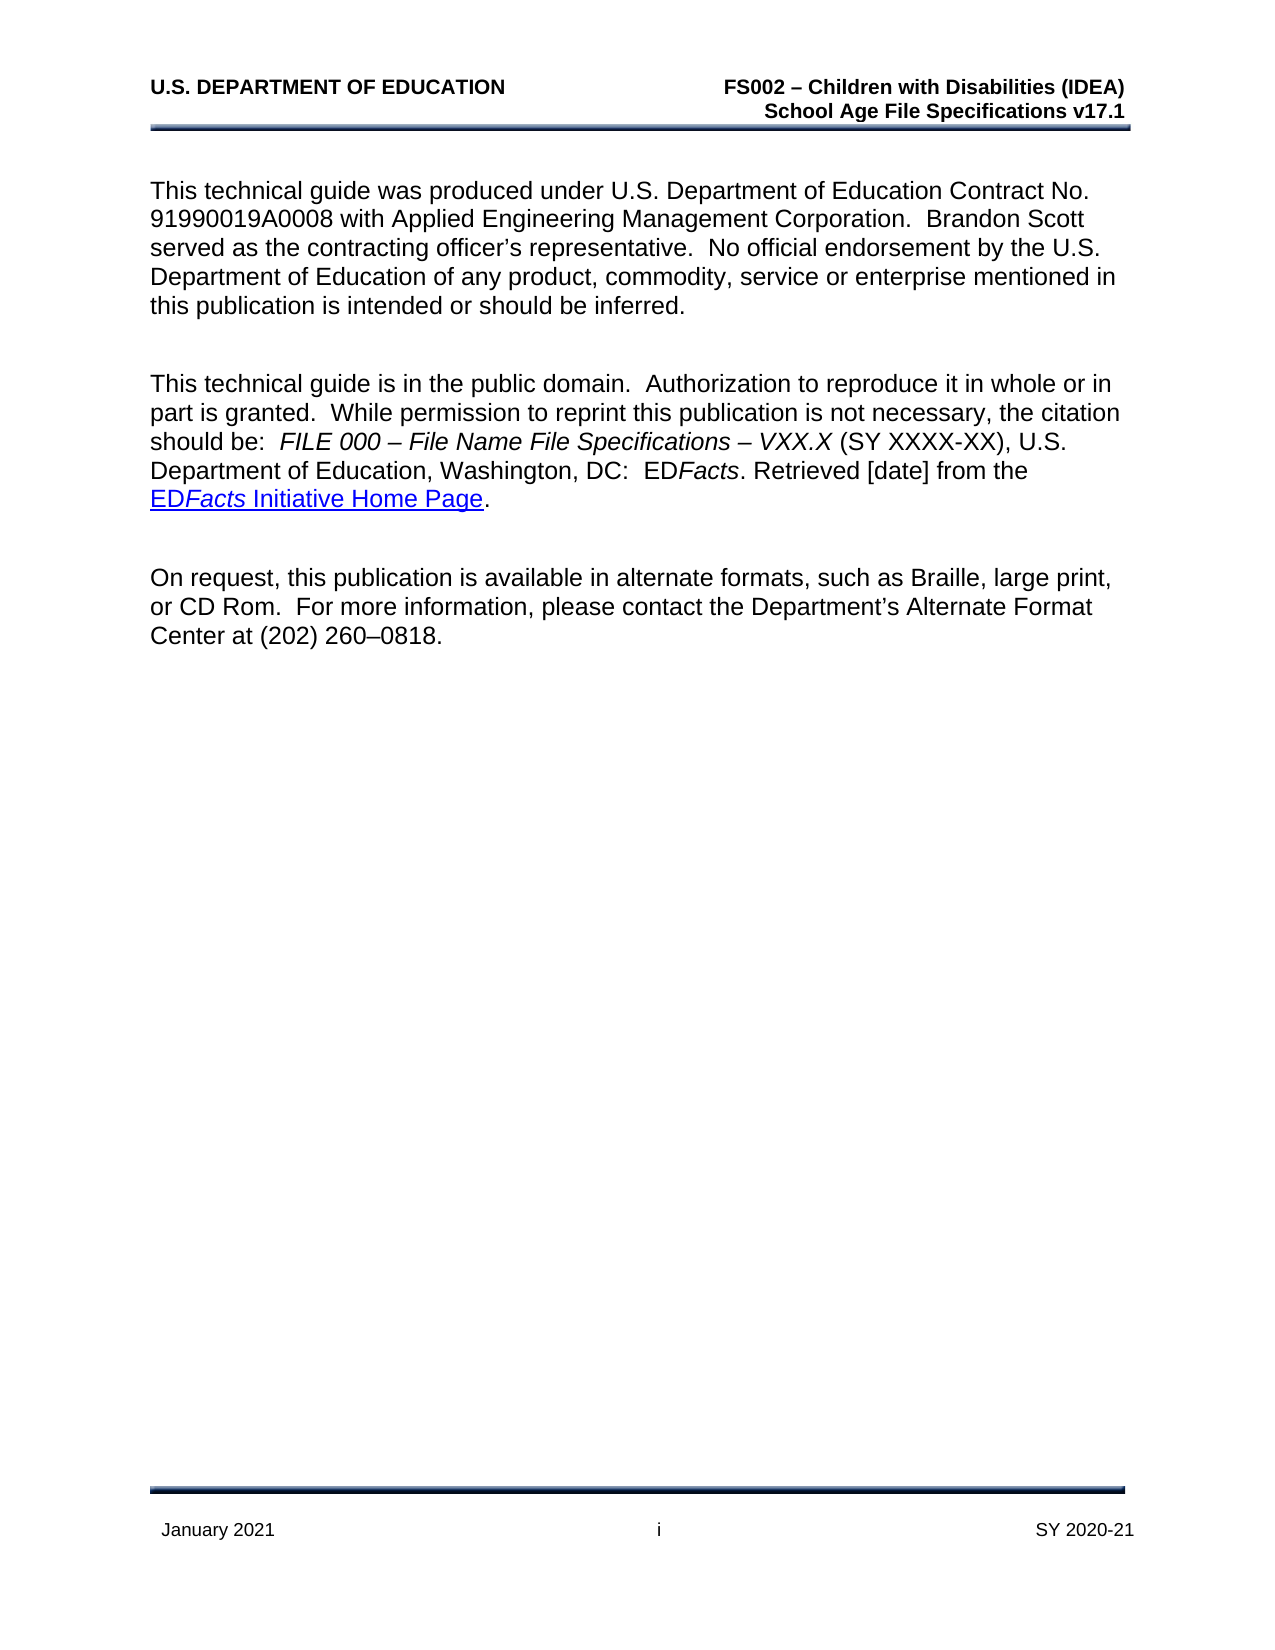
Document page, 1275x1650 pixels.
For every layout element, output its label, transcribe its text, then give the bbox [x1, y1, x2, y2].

text On request, this publication is available in alternate formats, such as Braille, large print, or CD Rom. For more information, please contact the Department’s at (202) 260–0818. [150, 563, 1125, 649]
text This technical guide is in the public domain. Authorization to reproduce it in whole or in part is granted. While permission to reprint this publication is not necessary, the citation should be: FILE 000 – File Name File Specifications – VXX.X (SY XXXX-XX), U.S. Department of Education, Washington, DC: EDFacts. Retrieved [date] from the EDFacts Initiative Home Page. [150, 369, 1125, 513]
picture [150, 122, 1138, 131]
text This technical guide was produced under U.S. Department of Education Contract No. 91990019A0008 with Applied Engineering Management Corporation. Brandon Scott served as the contracting officer’s representative. No official endorsement by the U.S. Department of Education of any product, commodity, service or enterprise mentioned in this publication is intended or should be inferred. [150, 176, 1125, 319]
picture [150, 1486, 1125, 1494]
